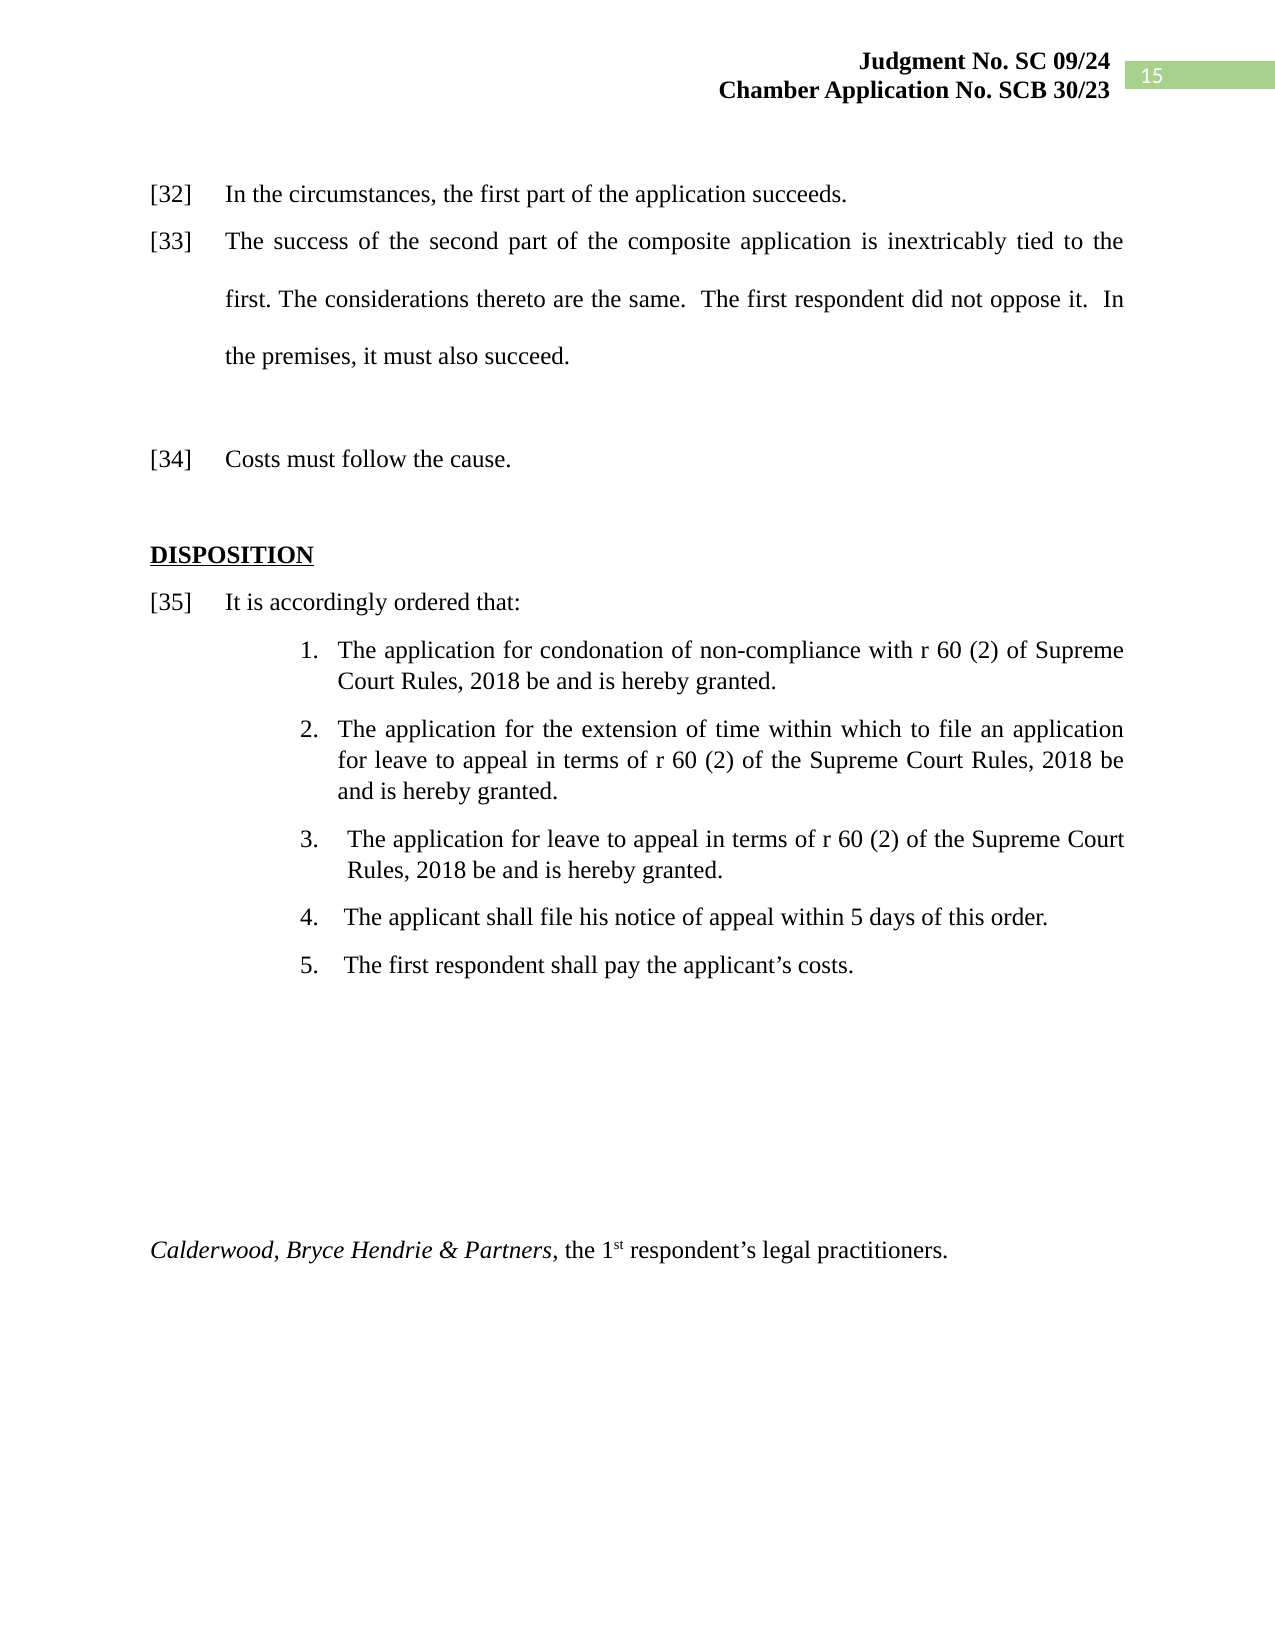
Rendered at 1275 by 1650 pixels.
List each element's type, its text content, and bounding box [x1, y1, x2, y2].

text 4. The applicant shall file his notice of appeal within 5 days of this order. [262, 902, 1125, 931]
text 3. The application for leave to appeal in terms of r 60 (2) of the Supreme Court Rules, 2018 be and is hereby granted. [300, 824, 1125, 883]
text 2. The application for the extension of time within which to file an application for leave to appeal in terms of r 60 (2) of the Supreme Court Rules, 2018 be and is hereby granted. [300, 714, 1125, 805]
text 1. The application for condonation of non-compliance with r 60 (2) of Supreme Court Rules, 2018 be and is hereby granted. [300, 635, 1125, 695]
text 5. The first respondent shall pay the applicant’s costs. [262, 950, 1125, 979]
text DISPOSITION [150, 540, 1125, 568]
text [33] The success of the second part of the composite application is inextricably tied to the first. The considerations thereto are the same. The first respondent did not oppose it. In the premises, it must also succeed. [150, 226, 1125, 370]
text [34] Costs must follow the cause. [150, 444, 1125, 473]
text [35] It is accordingly ordered that: [150, 587, 1125, 616]
text [32] In the circumstances, the first part of the application succeeds. [150, 179, 1125, 207]
text Calderwood, Bryce Hendrie & Partners, the 1st respondent’s legal practitioners. [150, 1236, 1125, 1264]
